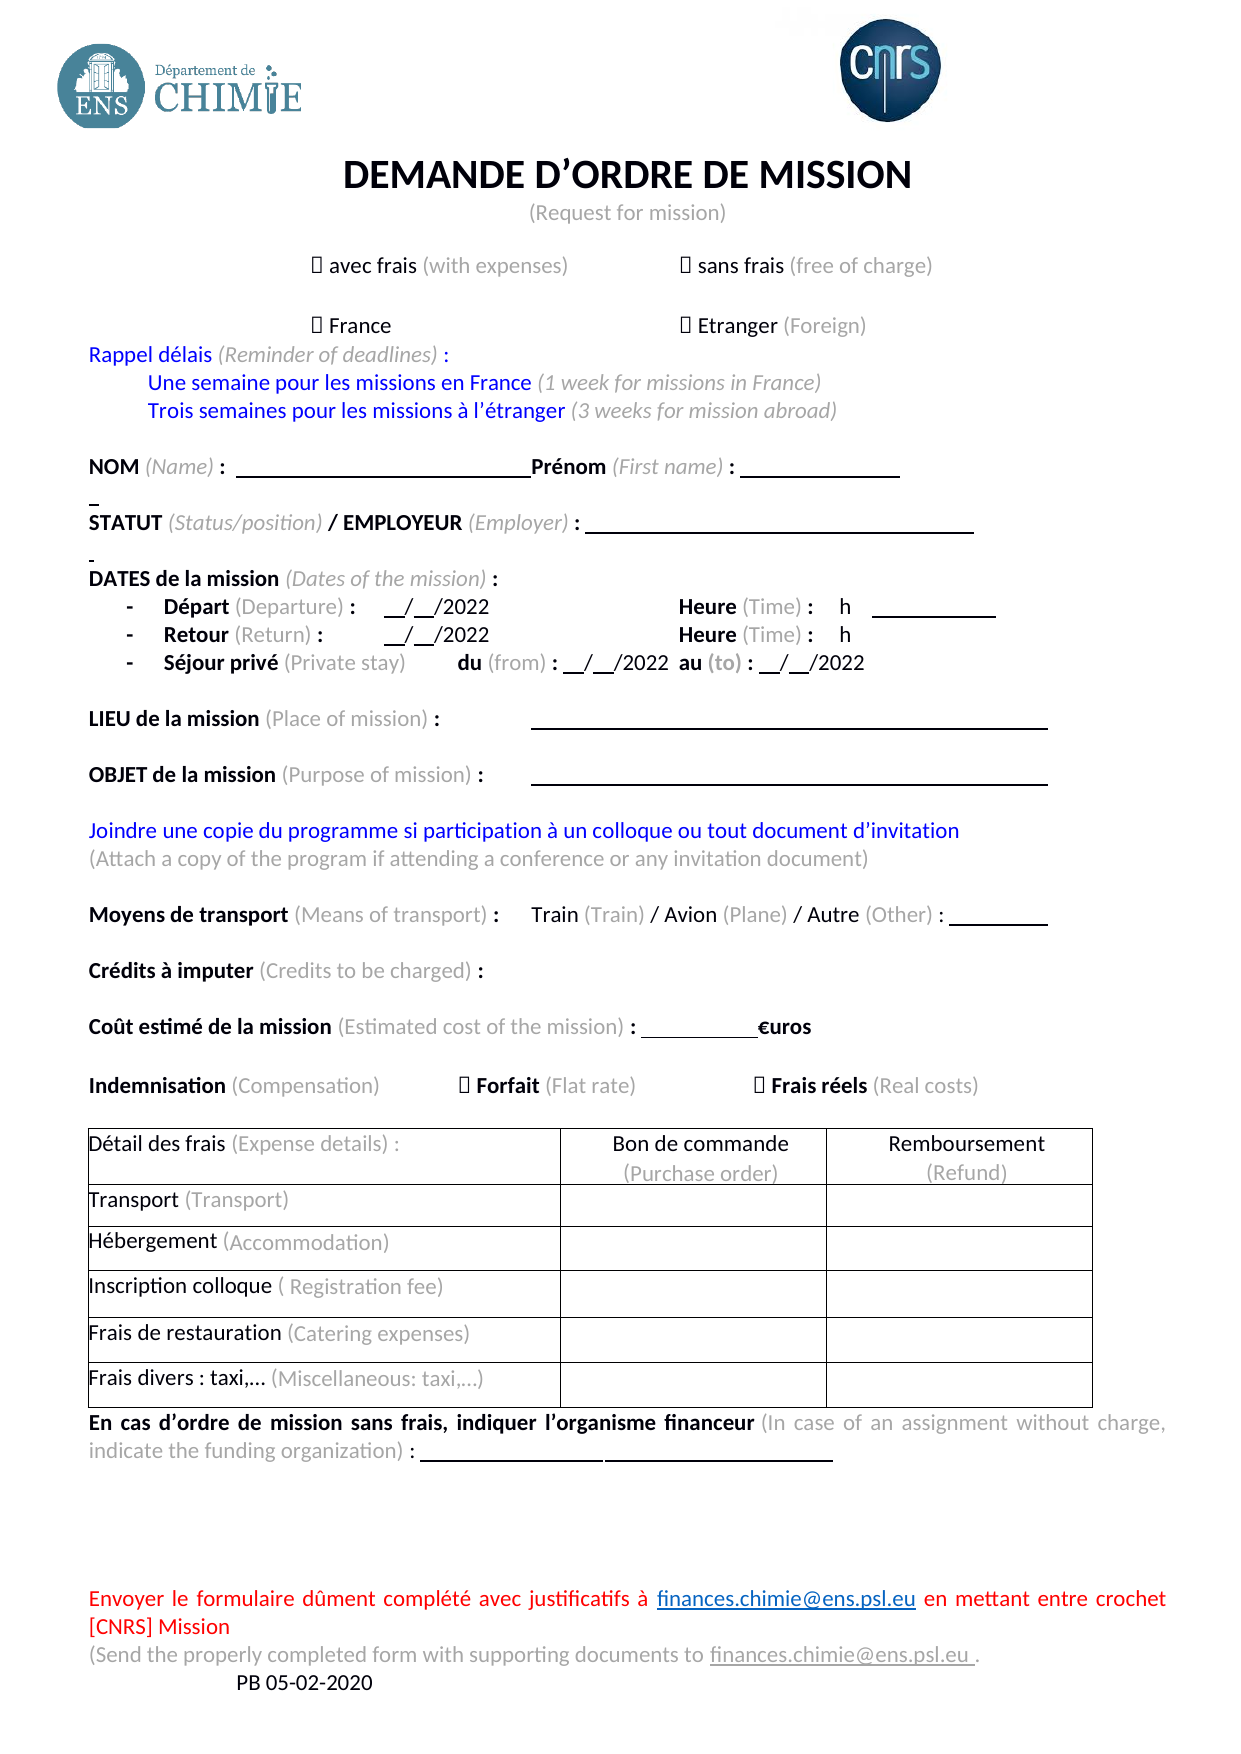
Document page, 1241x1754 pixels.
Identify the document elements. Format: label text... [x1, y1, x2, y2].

text DATES de la mission (Dates of the mission) : [89, 564, 1167, 592]
text OBJET de la mission (Purpose of mission) : [89, 760, 1167, 788]
table_cell [827, 1271, 1092, 1317]
table_header Remboursement (Refund) [827, 1129, 1092, 1184]
table_cell Frais divers : taxi,… (Miscellaneous: taxi,…) [89, 1363, 560, 1407]
text  avec frais (with expenses)  sans frais (free of charge) [236, 249, 1167, 281]
text NOM (Name) : Prénom (First name) : [89, 452, 1167, 480]
table_cell Inscription colloque ( Registration fee) [89, 1271, 560, 1317]
table_cell [561, 1271, 826, 1317]
text Moyens de transport (Means of transport) : Train (Train) / Avion (Plane) / Autre (Other) : [89, 900, 1167, 928]
text Une semaine pour les missions en France (1 week for missions in France) [89, 368, 1167, 396]
table_cell [561, 1227, 826, 1270]
table_header Détail des frais (Expense details) : [89, 1129, 560, 1184]
text STATUT (Status/position) / EMPLOYEUR (Employer) : [89, 508, 1167, 536]
table_cell [561, 1318, 826, 1362]
text LIEU de la mission (Place of mission) : [89, 704, 1167, 732]
text Crédits à imputer (Credits to be charged) : [89, 956, 1167, 984]
text Trois semaines pour les missions à l’étranger (3 weeks for mission abroad) [89, 396, 1167, 424]
text (Request for mission) [89, 198, 1167, 227]
table_cell [827, 1318, 1092, 1362]
list Départ (Departure) : / /2022 Heure (Time) : h [126, 592, 1167, 620]
table_cell [827, 1227, 1092, 1270]
table_cell Hébergement (Accommodation) [89, 1227, 560, 1270]
picture [57, 43, 301, 128]
text DEMANDE D’ORDRE DE MISSION [89, 148, 1167, 198]
text  France  Etranger (Foreign) [236, 309, 1167, 340]
text Indemnisation (Compensation)  Forfait (Flat rate)  Frais réels (Real costs) [89, 1068, 1167, 1100]
text Joindre une copie du programme si participation à un colloque ou tout document d’invitation [89, 816, 1167, 844]
table_header Bon de commande (Purchase order) [561, 1129, 826, 1184]
table_cell Frais de restauration (Catering expenses) [89, 1318, 560, 1362]
list Séjour privé (Private stay) du (from) : / /2022 au (to) : / /2022 [126, 648, 1167, 676]
table_cell [561, 1363, 826, 1407]
picture [746, 0, 1034, 141]
table_cell [561, 1185, 826, 1226]
text Rappel délais (Reminder of deadlines) : [89, 340, 1167, 368]
text Coût estimé de la mission (Estimated cost of the mission) : €uros [89, 1012, 1167, 1041]
table_cell Transport (Transport) [89, 1185, 560, 1226]
table_cell [827, 1363, 1092, 1407]
text (Attach a copy of the program if attending a conference or any invitation document) [89, 844, 1167, 872]
text En cas d’ordre de mission sans frais, indiquer l’organisme financeur (In case of an assignment without charge, indicate the funding organization) : [89, 1408, 1167, 1464]
table_cell [827, 1185, 1092, 1226]
list Retour (Return) : / /2022 Heure (Time) : h [126, 620, 1167, 648]
